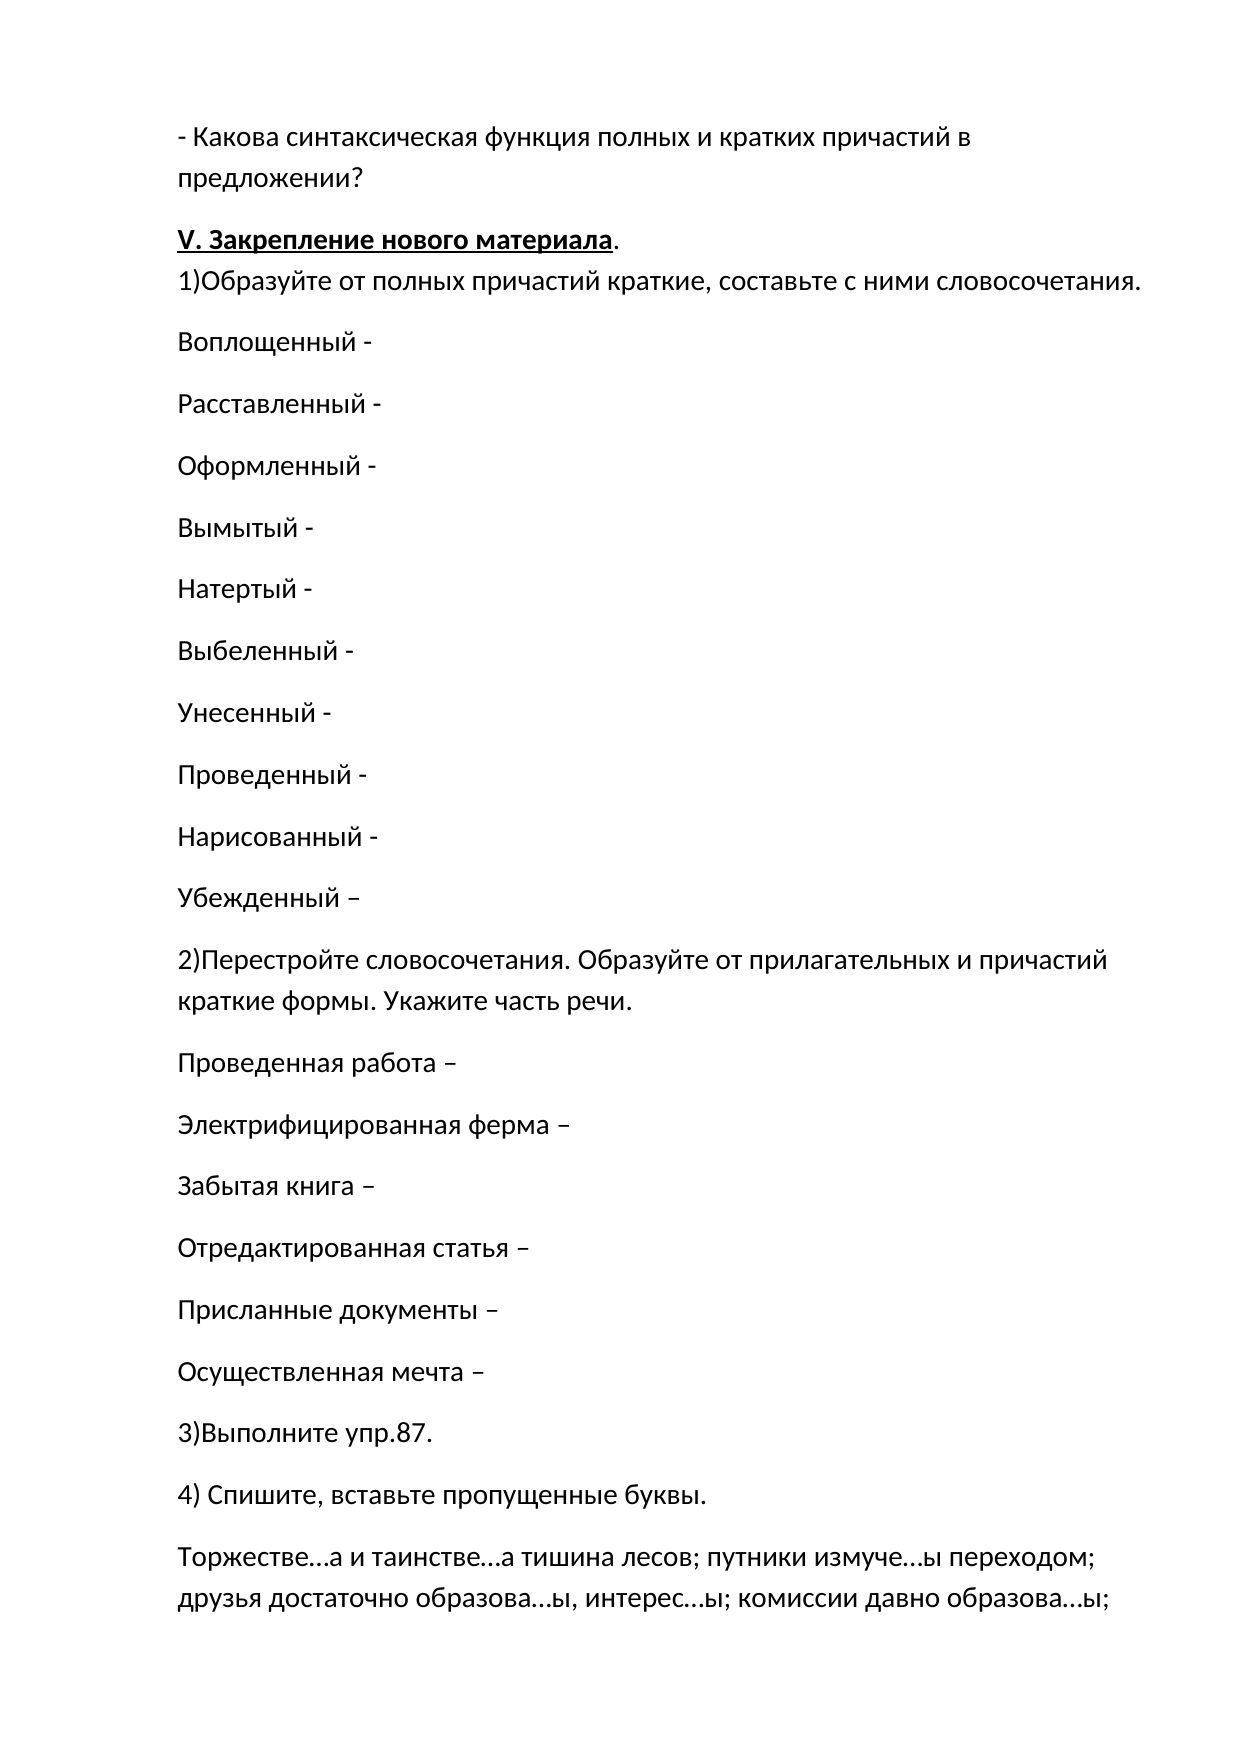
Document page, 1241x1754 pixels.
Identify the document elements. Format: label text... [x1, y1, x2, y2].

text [177, 1538, 1152, 1615]
text Убежденный – [177, 879, 1152, 915]
text Нарисованный - [177, 818, 1152, 853]
text Электрифицированная ферма – [177, 1106, 1152, 1141]
text Проведенный - [177, 756, 1152, 792]
text Расставленный - [177, 385, 1152, 421]
text Выбеленный - [177, 632, 1152, 668]
text Воплощенный - [177, 323, 1152, 359]
text Проведенная работа – [177, 1044, 1152, 1079]
text Отредактированная статья – [177, 1229, 1152, 1265]
text - Какова синтаксическая функция полных и кратких причастий в предложении? [177, 118, 1152, 195]
text Присланные документы – [177, 1291, 1152, 1327]
text 3)Выполните упр.87. [177, 1414, 1152, 1450]
text Натертый - [177, 571, 1152, 606]
text Вымытый - [177, 509, 1152, 544]
text Унесенный - [177, 694, 1152, 730]
text 4) Спишите, вставьте пропущенные буквы. [177, 1476, 1152, 1512]
text Осуществленная мечта – [177, 1353, 1152, 1388]
text Оформленный - [177, 447, 1152, 483]
text V. Закрепление нового материала. 1)Образуйте от полных причастий краткие, составьте с ними словосочетания. [177, 221, 1152, 297]
text 2)Перестройте словосочетания. Образуйте от прилагательных и причастий краткие формы. Укажите часть речи. [177, 941, 1152, 1018]
text Забытая книга – [177, 1167, 1152, 1203]
